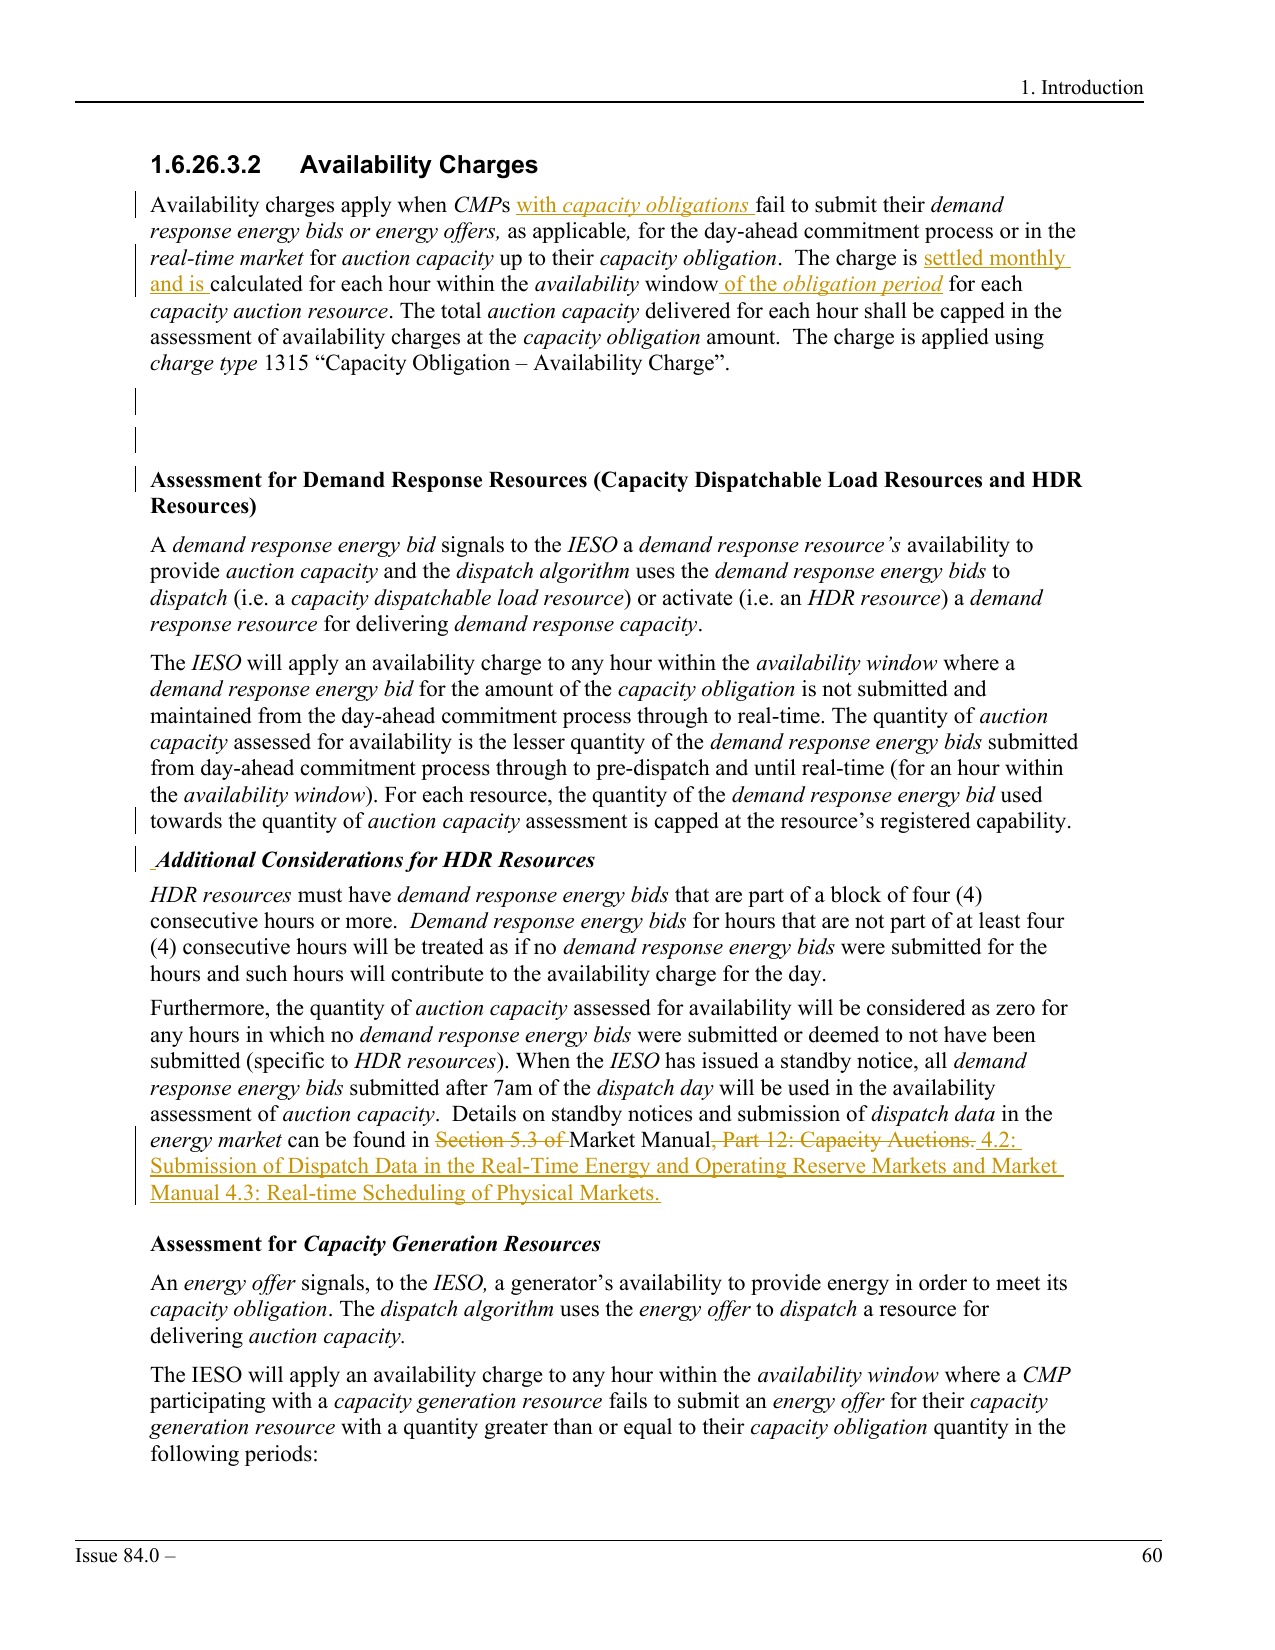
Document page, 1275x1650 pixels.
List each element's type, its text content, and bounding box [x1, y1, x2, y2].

text Additional Considerations for HDR Resources [150, 846, 1087, 872]
text HDR resources must have demand response energy bids that are part of a block of four (4) consecutive hours or more. Demand response energy bids for hours that are not part of at least four (4) consecutive hours will be treated as if no demand response energy bids were submitted for the hours and such hours will contribute to the availability charge for the day. [150, 881, 1087, 986]
subtitle 1.6.26.3.2 Availability Charges [150, 150, 1087, 179]
text Assessment for Demand Response Resources (Capacity Dispatchable Load Resources and HDR Resources) [150, 466, 1087, 519]
text Availability charges apply when CMPs fail to submit their demand response energy bids or energy offers, as applicable, for the day-ahead commitment process or in the real-time market for auction capacity up to their capacity obligation. The charge is calculated for each hour within the availability window for each capacity auction resource. The total auction capacity delivered for each hour shall be capped in the assessment of availability charges at the capacity obligation amount. The charge is applied using charge type 1315 “Capacity Obligation – Availability Charge”. [150, 191, 1087, 376]
text A demand response energy bid signals to the IESO a demand response resource’s availability to provide auction capacity and the dispatch algorithm uses the demand response energy bids to dispatch (i.e. a capacity dispatchable load resource) or activate (i.e. an HDR resource) a demand response resource for delivering demand response capacity. [150, 531, 1087, 637]
text The IESO will apply an availability charge to any hour within the availability window where a CMP participating with a capacity generation resource fails to submit an energy offer for their capacity generation resource with a quantity greater than or equal to their capacity obligation quantity in the following periods: [150, 1361, 1087, 1466]
text Assessment for Capacity Generation Resources [150, 1230, 1087, 1257]
text An energy offer signals, to the IESO, a generator’s availability to provide energy in order to meet its capacity obligation. The dispatch algorithm uses the energy offer to dispatch a resource for delivering auction capacity. [150, 1269, 1087, 1348]
text The IESO will apply an availability charge to any hour within the availability window where a demand response energy bid for the amount of the capacity obligation is not submitted and maintained from the day-ahead commitment process through to real-time. The quantity of auction capacity assessed for availability is the lesser quantity of the demand response energy bids submitted from day-ahead commitment process through to pre-dispatch and until real-time (for an hour within the availability window). For each resource, the quantity of the demand response energy bid used towards the quantity of auction capacity assessment is capped at the resource’s registered capability. [150, 649, 1087, 833]
text Furthermore, the quantity of auction capacity assessed for availability will be considered as zero for any hours in which no demand response energy bids were submitted or deemed to not have been submitted (specific to HDR resources). When the IESO has issued a standby notice, all demand response energy bids submitted after 7am of the dispatch day will be used in the availability assessment of auction capacity. Details on standby notices and submission of dispatch data in the energy market can be found in Market Manual [150, 994, 1087, 1205]
